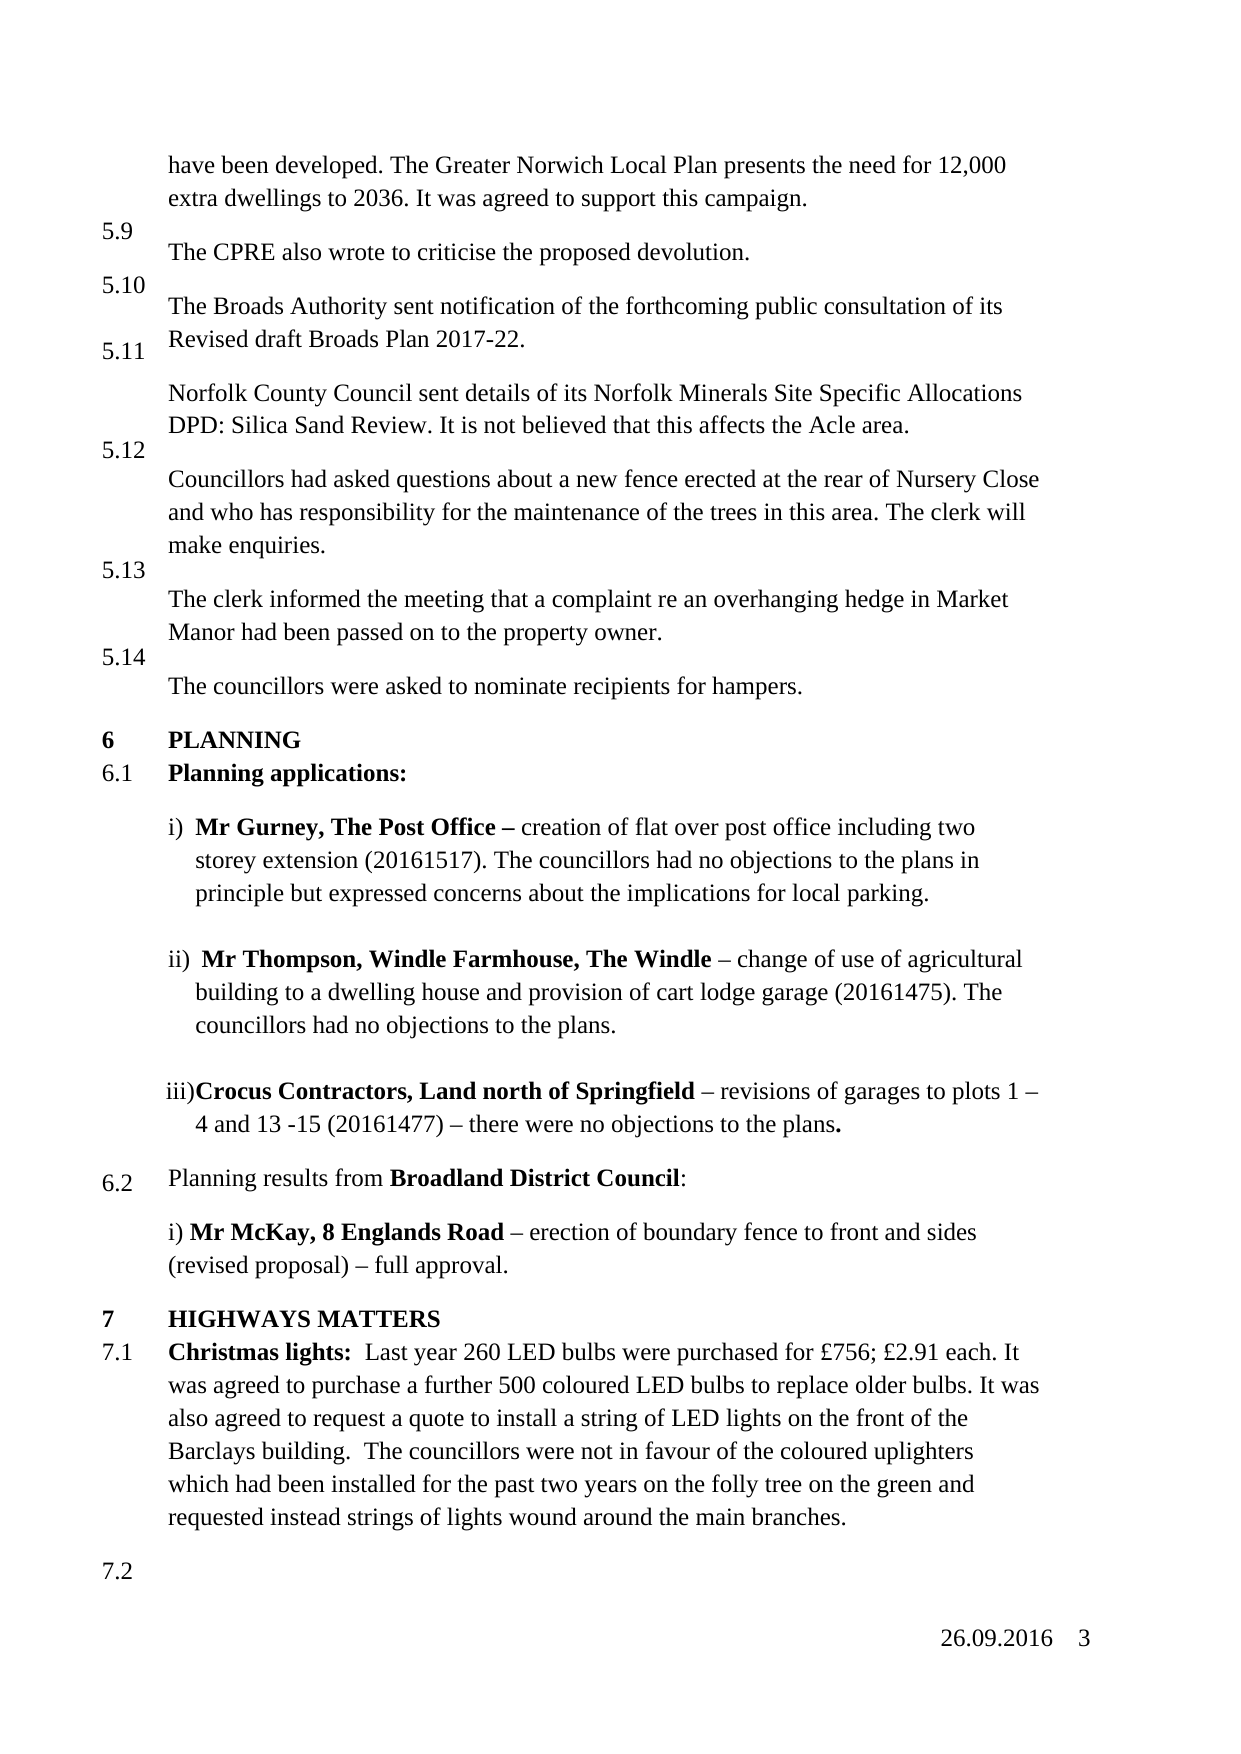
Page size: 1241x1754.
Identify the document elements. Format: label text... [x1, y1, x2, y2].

table_cell 7 7.1 7.2 7.3 [90, 1304, 157, 1597]
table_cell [157, 1304, 1052, 1597]
table_cell 6 6.1 6.2 [90, 725, 157, 1304]
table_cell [157, 150, 1052, 725]
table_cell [90, 150, 157, 725]
table_cell PLANNING Planning applications: Mr Gurney, The Post Office – creation of flat over post office including two storey extension (20161517). The councillors had no objections to the plans in principle but expressed concerns about the implications for local parking. Mr Thompson, Windle Farmhouse, The Windle – change of use of agricultural building to a dwelling house and provision of cart lodge garage (20161475). The councillors had no objections to the plans. Crocus Contractors, Land north of Springfield – revisions of garages to plots 1 – 4 and 13 -15 (20161477) – there were no objections to the plans. Planning results from Broadland District Council: i) Mr McKay, 8 Englands Road – erection of boundary fence to front and sides (revised proposal) – full approval. [157, 725, 1052, 1304]
